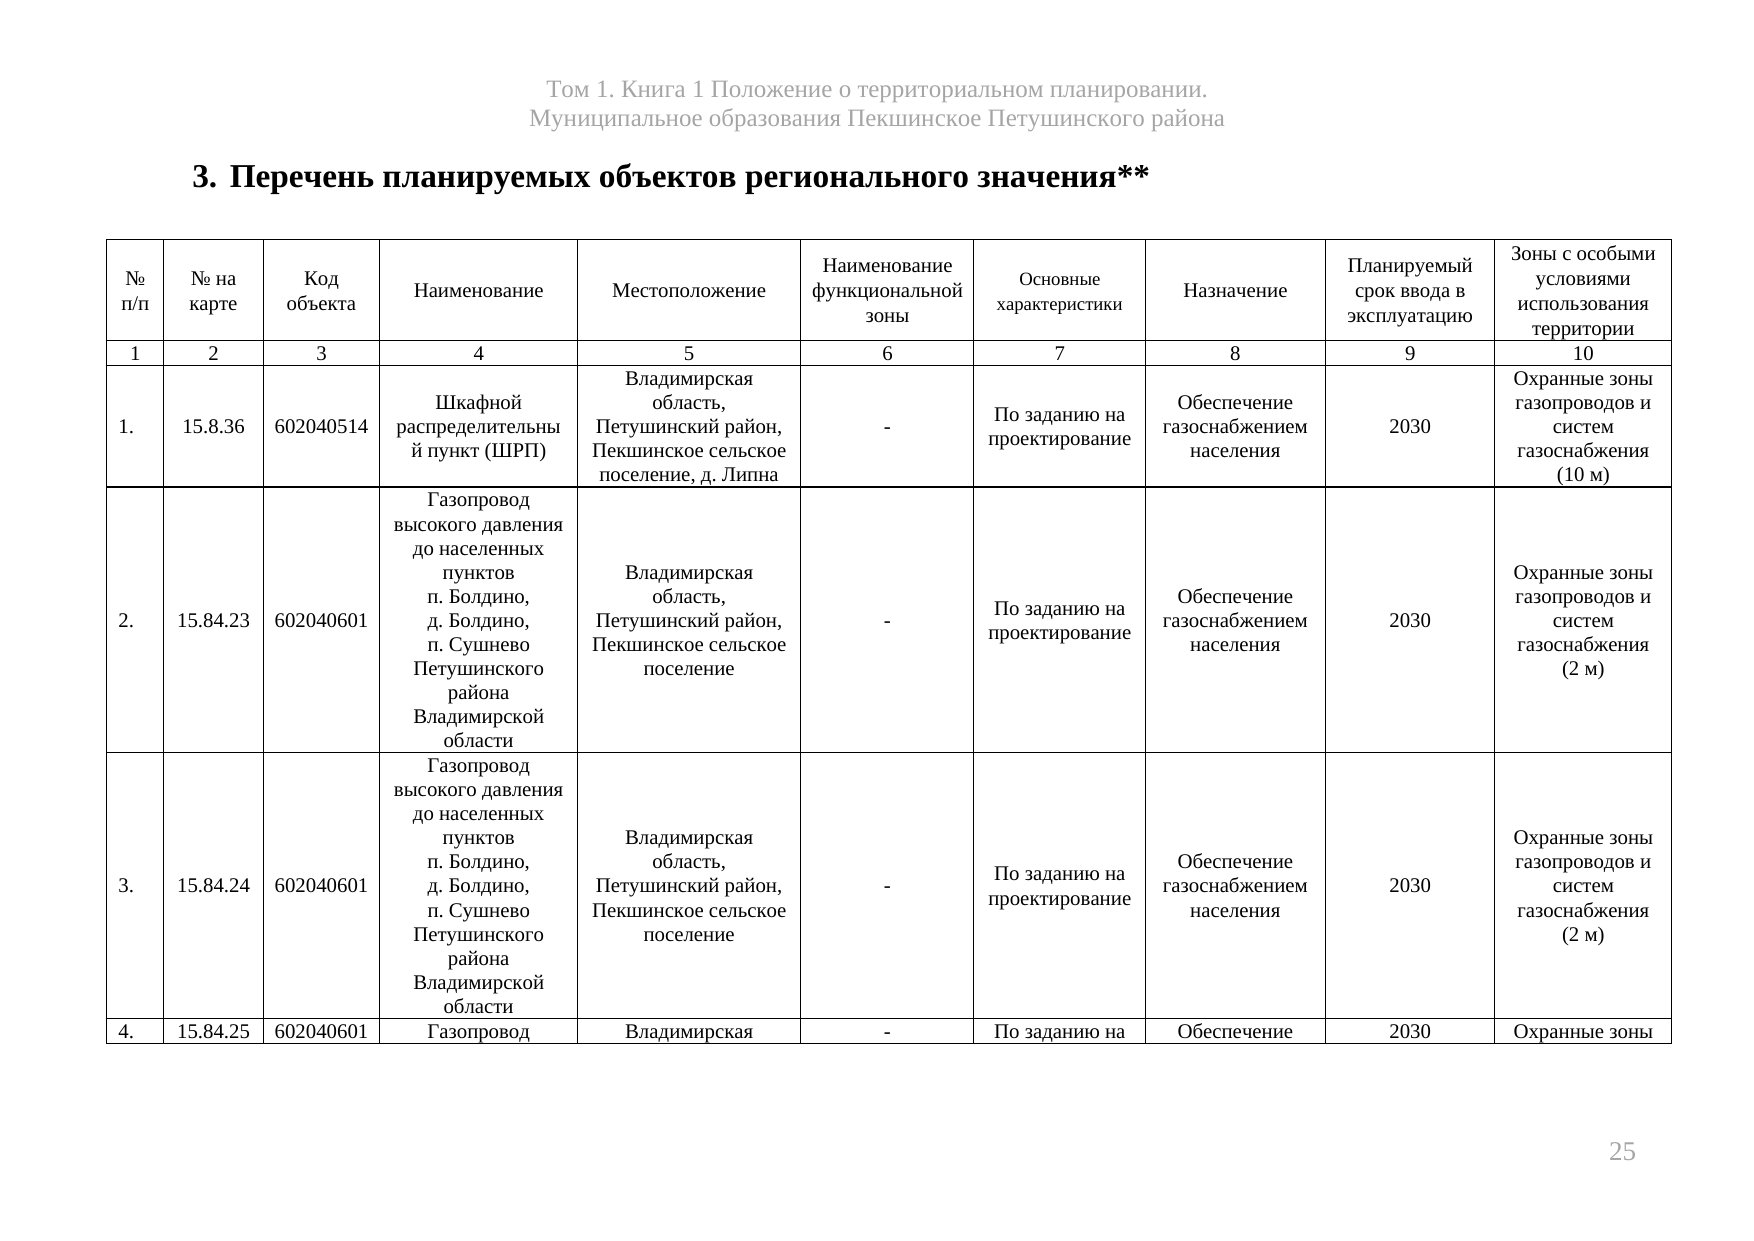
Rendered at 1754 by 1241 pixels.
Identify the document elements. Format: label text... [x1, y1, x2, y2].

table_cell [107, 1019, 163, 1043]
table_header Планируемый срок ввода в эксплуатацию [1326, 240, 1494, 340]
table_cell 2030 [1326, 1019, 1494, 1043]
table_cell Охранные зоны газопроводов и систем газоснабжения (10 м) [1495, 366, 1671, 486]
table_cell 8 [1146, 341, 1325, 365]
table_header № п/п [107, 240, 163, 340]
table_header № на карте [164, 240, 263, 340]
table_cell Обеспечение газоснабжением населения [1146, 1019, 1325, 1043]
table_header Основные характеристики [974, 240, 1145, 340]
table_cell Владимирская область, Петушинский район, Пекшинское сельское поселение, д. Липна [578, 366, 800, 486]
table_cell Охранные зоны газопроводов и систем газоснабжения (2 м) [1495, 488, 1671, 752]
table_cell Шкафной распределительный пункт (ШРП) [380, 366, 577, 486]
table_cell 2 [164, 341, 263, 365]
table_cell 3 [264, 341, 379, 365]
table_cell 2030 [1326, 366, 1494, 486]
table_cell 15.84.25 [164, 1019, 263, 1043]
table_cell 602040514 [264, 366, 379, 486]
table_cell Владимирская область, Петушинский район, Пекшинское сельское поселение [578, 1019, 800, 1043]
table_header Наименование [380, 240, 577, 340]
table_cell Газопровод высокого давления до населенных пунктов п. Болдино, д. Болдино, п. Сушнево Петушинского района Владимирской области [380, 488, 577, 752]
table_cell Обеспечение газоснабжением населения [1146, 366, 1325, 486]
table_cell 9 [1326, 341, 1494, 365]
table_cell Охранные зоны газопроводов и систем газоснабжения (2 м) [1495, 753, 1671, 1018]
table_cell По заданию на проектирование [974, 366, 1145, 486]
table_cell 6 [801, 341, 973, 365]
table_cell [107, 753, 163, 1018]
table_cell 15.84.23 [164, 488, 263, 752]
table_header Местоположение [578, 240, 800, 340]
table_cell Владимирская область, Петушинский район, Пекшинское сельское поселение [578, 753, 800, 1018]
table_cell - [801, 366, 973, 486]
table_cell 4 [380, 341, 577, 365]
table_cell По заданию на проектирование [974, 1019, 1145, 1043]
table_cell - [801, 488, 973, 752]
subtitle Перечень планируемых объектов регионального значения** [192, 156, 1636, 195]
table_cell - [801, 753, 973, 1018]
table_header Зоны с особыми условиями использования территории [1495, 240, 1671, 340]
table_cell [107, 488, 163, 752]
table_cell Владимирская область, Петушинский район, Пекшинское сельское поселение [578, 488, 800, 752]
table_cell - [801, 1019, 973, 1043]
table_header Назначение [1146, 240, 1325, 340]
table_cell 5 [578, 341, 800, 365]
table_cell Газопровод высокого давления до населенных пунктов п. Болдино, д. Болдино, п. Сушнево Петушинского района Владимирской области [380, 753, 577, 1018]
table_cell По заданию на проектирование [974, 488, 1145, 752]
table_cell 15.8.36 [164, 366, 263, 486]
table_header Наименование функциональной зоны [801, 240, 973, 340]
table_cell [107, 366, 163, 486]
table_cell 602040601 [264, 1019, 379, 1043]
table_cell Охранные зоны газопроводов и систем газоснабжения (2 м) [1495, 1019, 1671, 1043]
table_cell 10 [1495, 341, 1671, 365]
table_cell По заданию на проектирование [974, 753, 1145, 1018]
table_cell 7 [974, 341, 1145, 365]
table_cell 2030 [1326, 488, 1494, 752]
table_header Код объекта [264, 240, 379, 340]
table_cell 15.84.24 [164, 753, 263, 1018]
table_cell Газопровод высокого давления до ШРП [380, 1019, 577, 1043]
table_cell 602040601 [264, 753, 379, 1018]
table_cell 1 [107, 341, 163, 365]
table_cell 602040601 [264, 488, 379, 752]
table_cell 2030 [1326, 753, 1494, 1018]
table_cell Обеспечение газоснабжением населения [1146, 488, 1325, 752]
table_cell Обеспечение газоснабжением населения [1146, 753, 1325, 1018]
